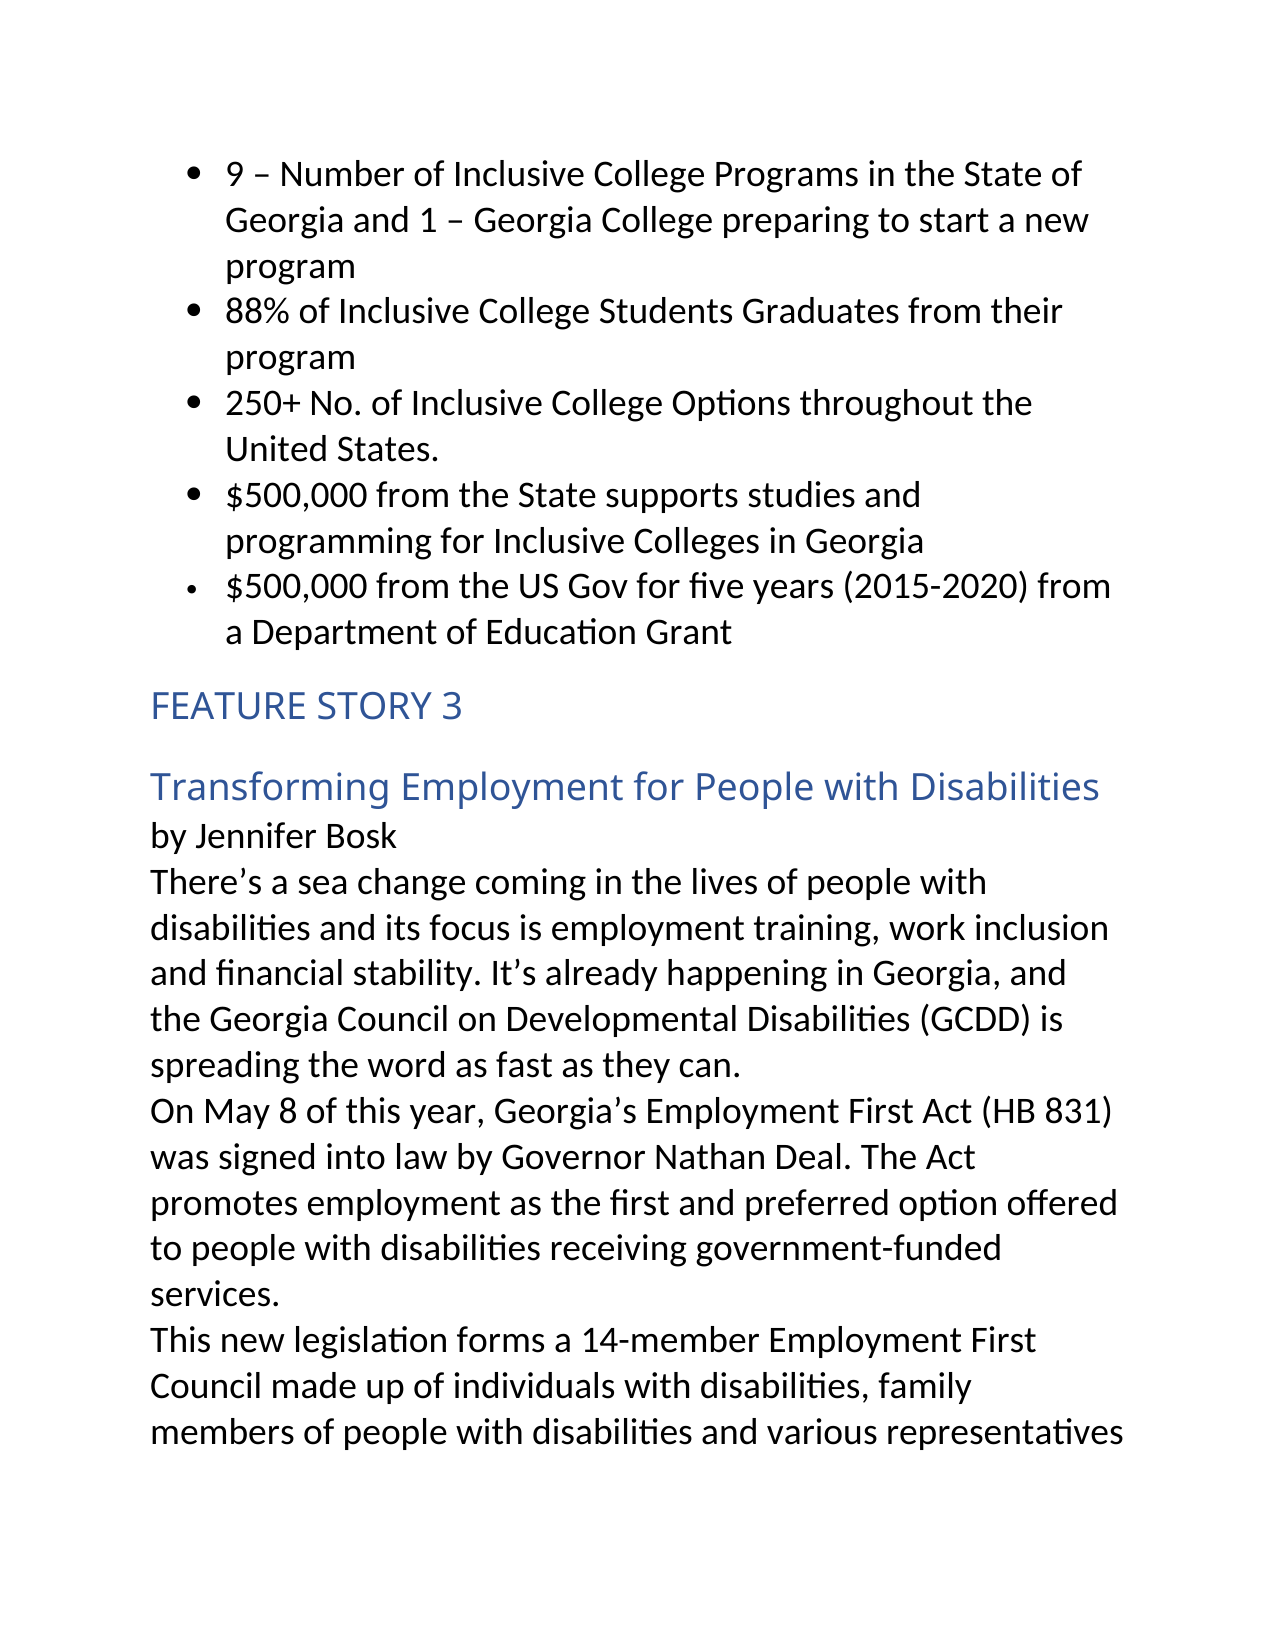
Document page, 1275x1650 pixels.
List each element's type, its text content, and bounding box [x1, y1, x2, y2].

list $500,000 from the State supports studies and programming for Inclusive Colleges in Georgia [187, 471, 1125, 562]
list 250+ No. of Inclusive College Options throughout the United States. [187, 379, 1125, 471]
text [150, 1316, 1125, 1453]
list 88% of Inclusive College Students Graduates from their program [187, 287, 1125, 379]
text by Jennifer Bosk [150, 812, 1125, 858]
text There’s a sea change coming in the lives of people with disabilities and its focus is employment training, work inclusion and financial stability. It’s already happening in Georgia, and the Georgia Council on Developmental Disabilities (GCDD) is spreading the word as fast as they can. [150, 858, 1125, 1087]
text Transforming Employment for People with Disabilities [150, 761, 1125, 812]
text On May 8 of this year, Georgia’s Employment First Act (HB 831) was signed into law by Governor Nathan Deal. The Act promotes employment as the first and preferred option offered to people with disabilities receiving government-funded services. [150, 1087, 1125, 1316]
list $500,000 from the US Gov for five years (2015-2020) from a Department of Education Grant [187, 562, 1125, 654]
list 9 – Number of Inclusive College Programs in the State of Georgia and 1 – Georgia College preparing to start a new program [187, 150, 1125, 287]
subtitle FEATURE STORY 3 [150, 679, 1125, 730]
